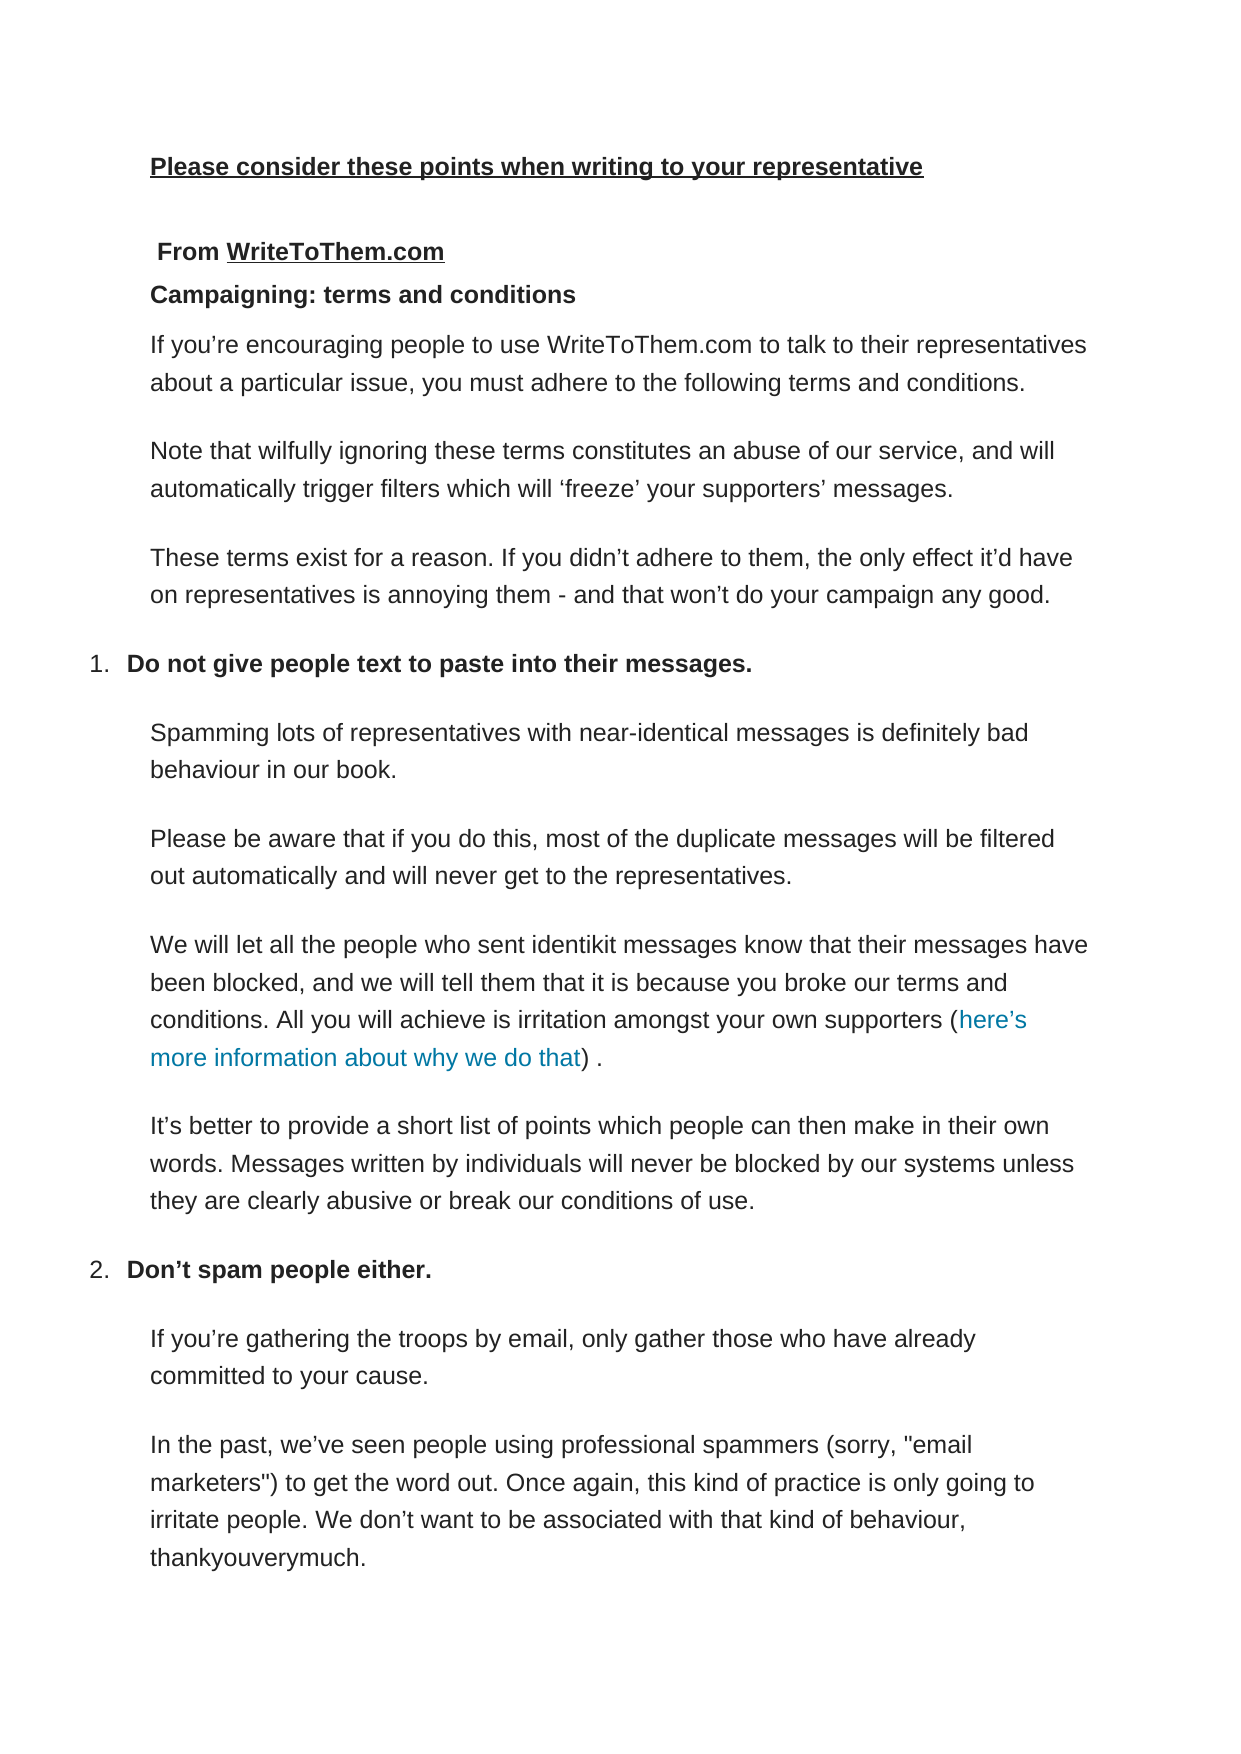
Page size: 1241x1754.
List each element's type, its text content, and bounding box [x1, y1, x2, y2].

text Please consider these points when writing to your representative [150, 150, 1090, 180]
list Do not give people text to paste into their messages. [89, 640, 1090, 677]
text Campaigning: terms and conditions [150, 278, 1090, 309]
text If you’re encouraging people to use WriteToThem.com to talk to their representatives about a particular issue, you must adhere to the following terms and conditions. [150, 321, 1090, 396]
list Don’t spam people either. [89, 1246, 1090, 1284]
text Note that wilfully ignoring these terms constitutes an abuse of our service, and will automatically trigger filters which will ‘freeze’ your supporters’ messages. [150, 427, 1090, 502]
text These terms exist for a reason. If you didn’t adhere to them, the only effect it’d have on representatives is annoying them - and that won’t do your campaign any good. [150, 534, 1090, 609]
text Spamming lots of representatives with near-identical messages is definitely bad behaviour in our book. [150, 709, 1090, 784]
text It’s better to provide a short list of points which people can then make in their own words. Messages written by individuals will never be blocked by our systems unless they are clearly abusive or break our conditions of use. [150, 1102, 1090, 1215]
text From WriteToThem.com [150, 236, 1090, 266]
text Please be aware that if you do this, most of the duplicate messages will be filtered out automatically and will never get to the representatives. [150, 815, 1090, 890]
text In the past, we’ve seen people using professional spammers (sorry, "email marketers") to get the word out. Once again, this kind of practice is only going to irritate people. We don’t want to be associated with that kind of behaviour, thankyouverymuch. [150, 1421, 1090, 1571]
text We will let all the people who sent identikit messages know that their messages have been blocked, and we will tell them that it is because you broke our terms and conditions. All you will achieve is irritation amongst your own supporters (here’s more information about why we do that) . [150, 921, 1090, 1071]
text If you’re gathering the troops by email, only gather those who have already committed to your cause. [150, 1315, 1090, 1390]
